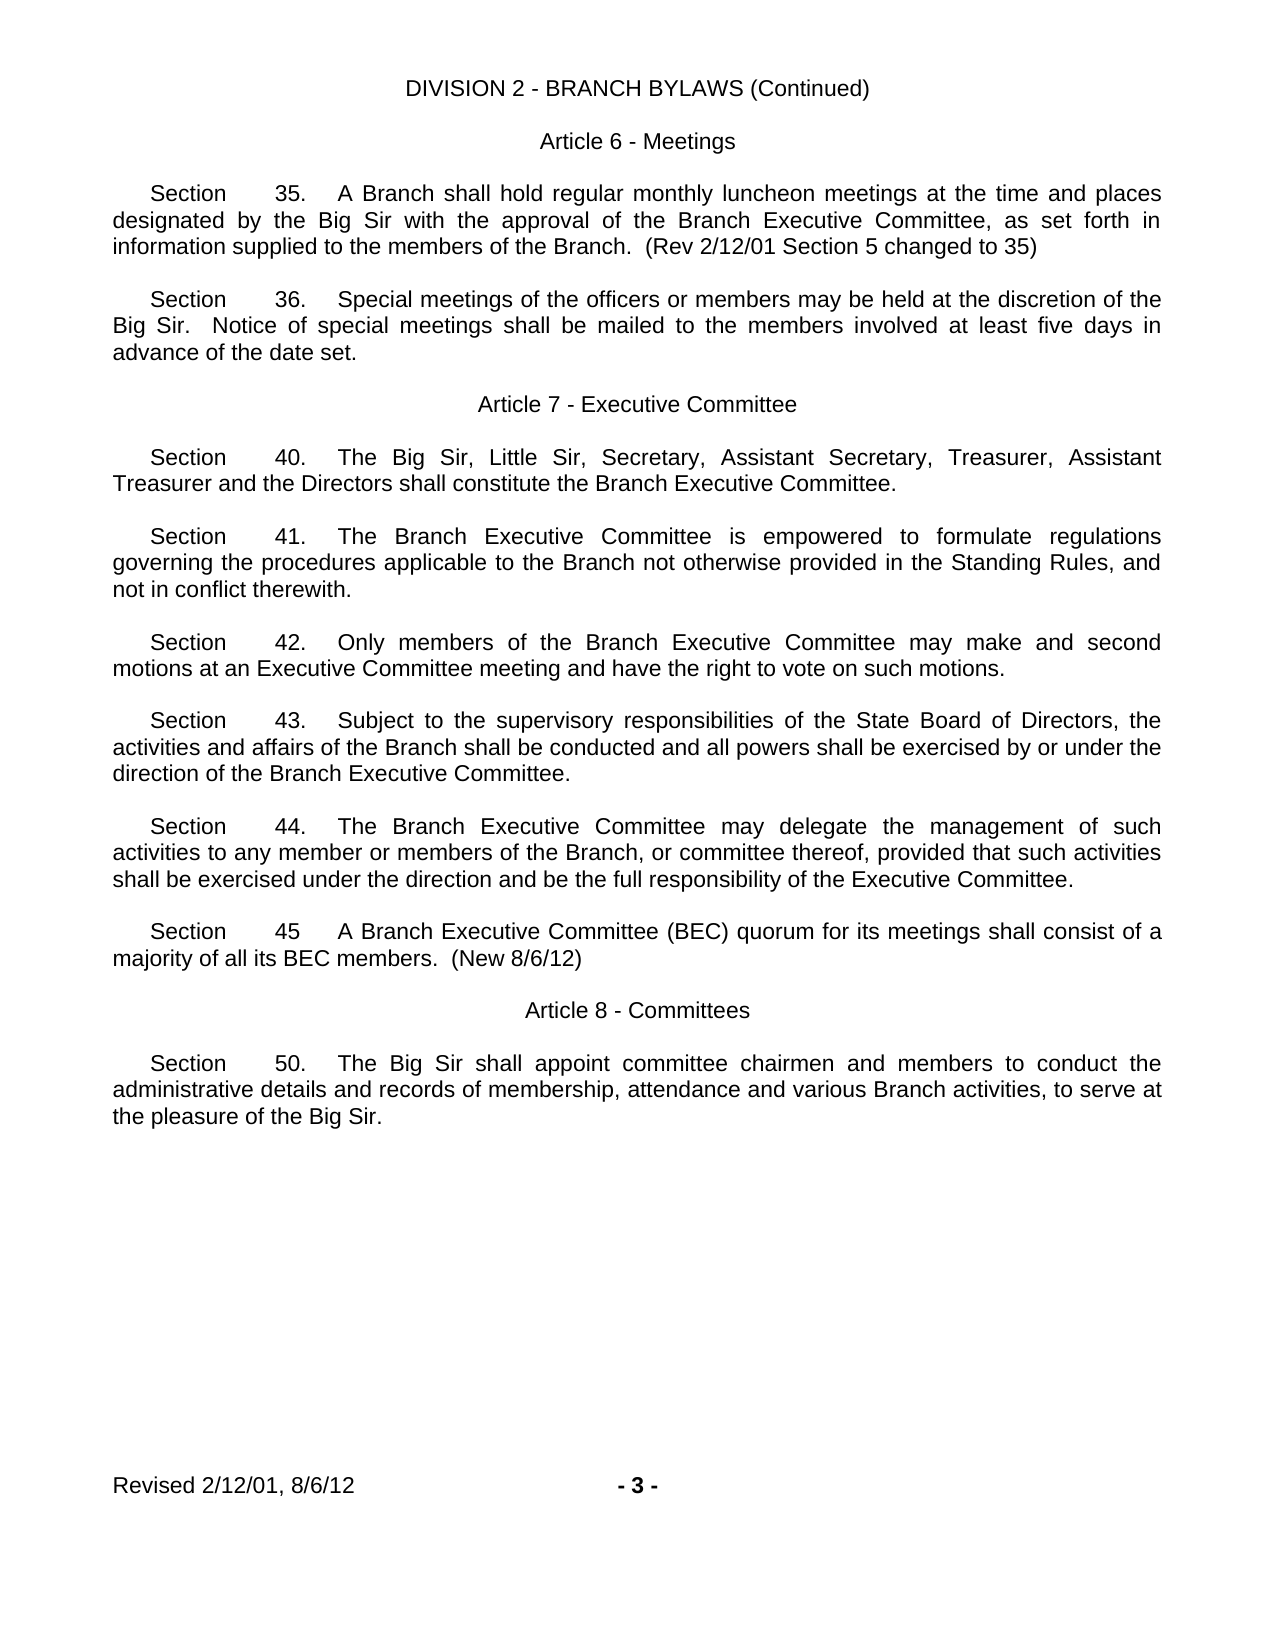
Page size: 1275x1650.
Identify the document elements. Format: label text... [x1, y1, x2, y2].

text Section 40. The Big Sir, Little Sir, Secretary, Assistant Secretary, Treasurer, Assistant Treasurer and the Directors shall constitute the Branch Executive Committee. [112, 444, 1162, 497]
text Revised 2/12/01, 8/6/12 - 3 - [112, 1472, 1162, 1498]
text Article 7 - Executive Committee [112, 391, 1162, 418]
text Section 50. The Big Sir shall appoint committee chairmen and members to conduct the administrative details and records of membership, attendance and various Branch activities, to serve at the pleasure of the Big Sir. [112, 1050, 1162, 1129]
text Section 35. A Branch shall hold regular monthly luncheon meetings at the time and places designated by the Big Sir with the approval of the Branch Executive Committee, as set forth in information supplied to the members of the Branch. (Rev 2/12/01 Section 5 changed to 35) [112, 180, 1162, 259]
text DIVISION 2 - BRANCH BYLAWS (Continued) [112, 75, 1162, 101]
text Section 44. The Branch Executive Committee may delegate the management of such activities to any member or members of the Branch, or committee thereof, provided that such activities shall be exercised under the direction and be the full responsibility of the Executive Committee. [112, 813, 1162, 892]
text Section 41. The Branch Executive Committee is empowered to formulate regulations governing the procedures applicable to the Branch not otherwise provided in the Standing Rules, and not in conflict therewith. [112, 523, 1162, 602]
text Section 36. Special meetings of the officers or members may be held at the discretion of the Big Sir. Notice of special meetings shall be mailed to the members involved at least five days in advance of the date set. [112, 286, 1162, 365]
text Section 45 A Branch Executive Committee (BEC) quorum for its meetings shall consist of a majority of all its BEC members. (New 8/6/12) [112, 918, 1162, 971]
text Article 6 - Meetings [112, 128, 1162, 154]
text Section 42. Only members of the Branch Executive Committee may make and second motions at an Executive Committee meeting and have the right to vote on such motions. [112, 628, 1162, 681]
text Section 43. Subject to the supervisory responsibilities of the State Board of Directors, the activities and affairs of the Branch shall be conducted and all powers shall be exercised by or under the direction of the Branch Executive Committee. [112, 707, 1162, 787]
text Article 8 - Committees [112, 997, 1162, 1024]
